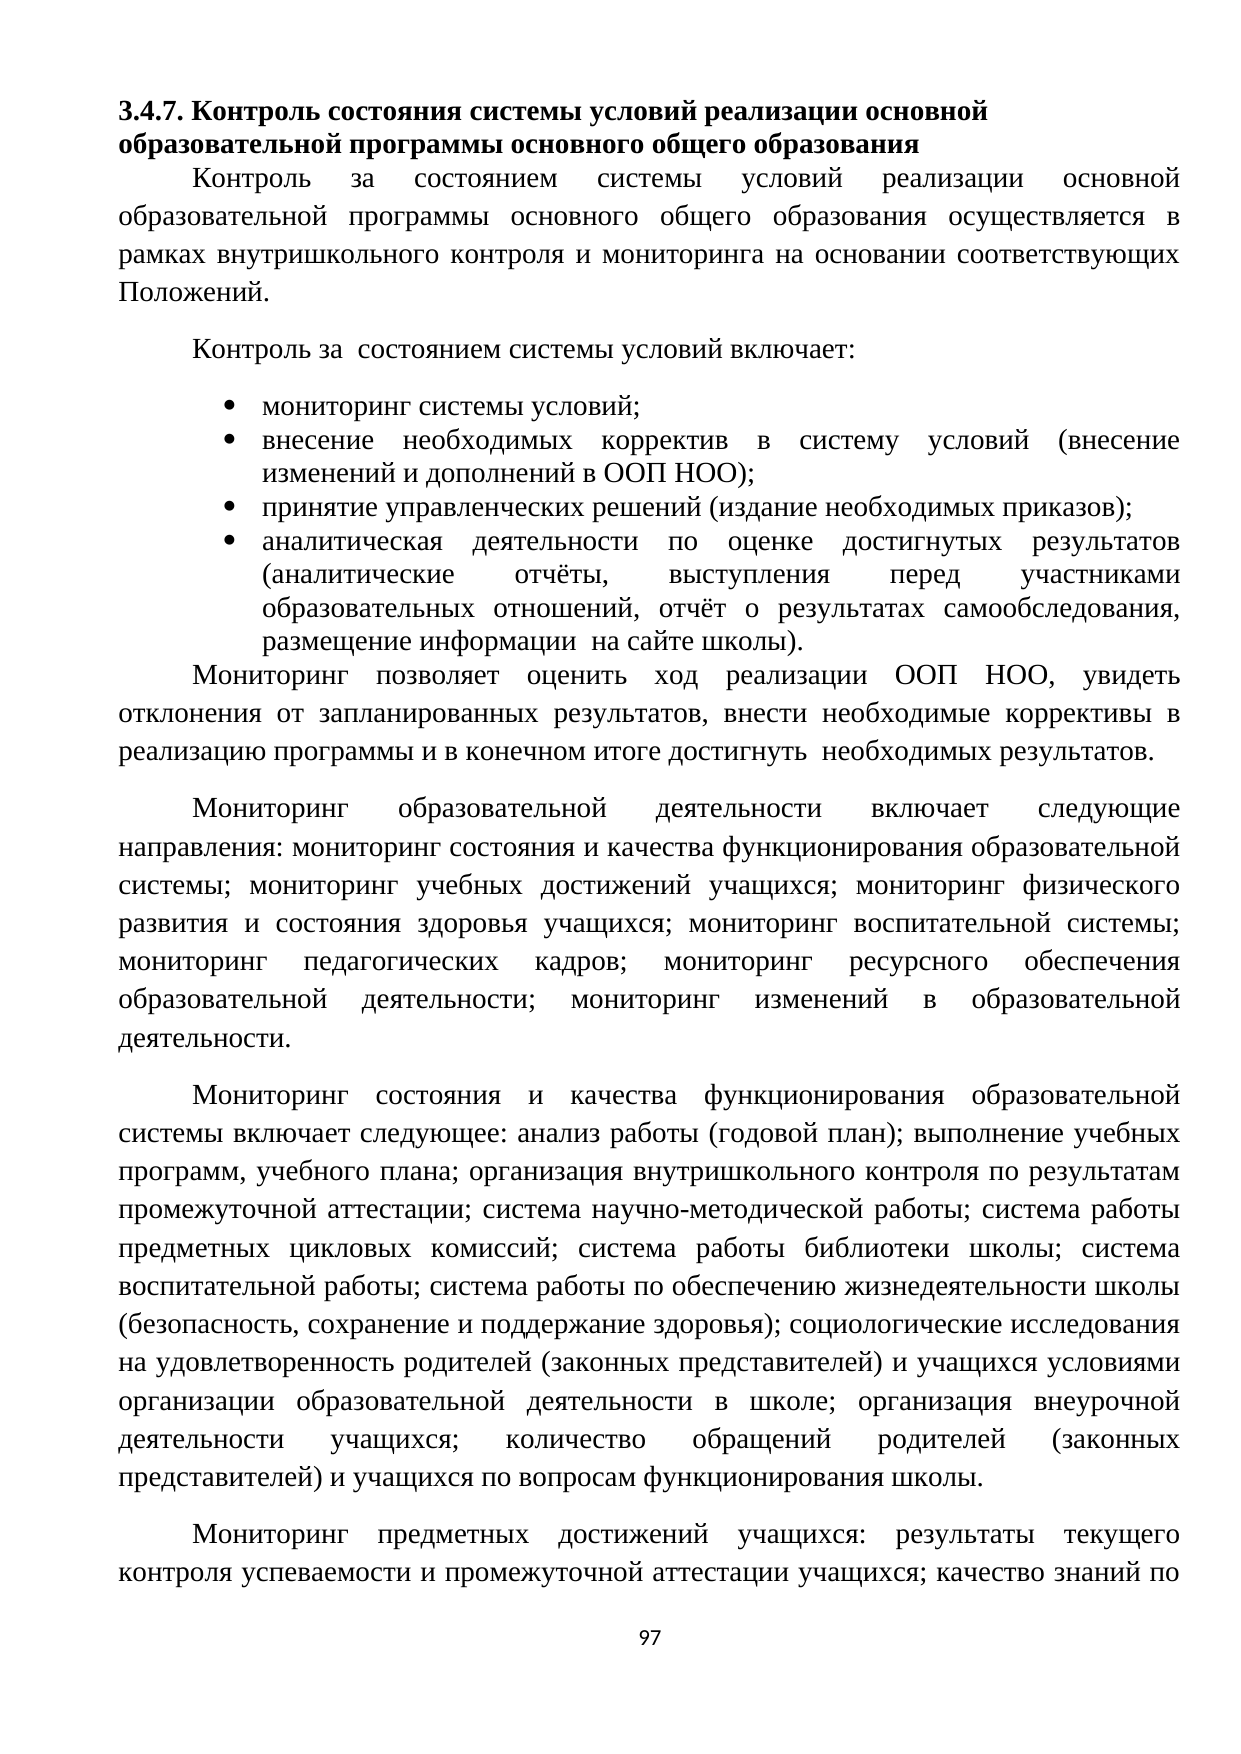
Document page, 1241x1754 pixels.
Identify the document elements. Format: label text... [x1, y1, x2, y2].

text Мониторинг образовательной деятельности включает следующие направления: мониторинг состояния и качества функционирования образовательной системы; мониторинг учебных достижений учащихся; мониторинг физического развития и состояния здоровья учащихся; мониторинг воспитательной системы; мониторинг педагогических кадров; мониторинг ресурсного обеспечения образовательной деятельности; мониторинг изменений в образовательной деятельности. [118, 791, 1181, 1053]
text Контроль за состоянием системы условий включает: [118, 331, 1181, 365]
text Контроль за состоянием системы условий реализации основной образовательной программы основного общего образования осуществляется в рамках внутришкольного контроля и мониторинга на основании соответствующих Положений. [118, 160, 1181, 308]
list внесение необходимых корректив в систему условий (внесение изменений и дополнений в ООП НОО); [224, 422, 1181, 489]
list принятие управленческих решений (издание необходимых приказов); [224, 489, 1181, 523]
text Мониторинг состояния и качества функционирования образовательной системы включает следующее: анализ работы (годовой план); выполнение учебных программ, учебного плана; организация внутришкольного контроля по результатам промежуточной аттестации; система научно-методической работы; система работы предметных цикловых комиссий; система работы библиотеки школы; система воспитательной работы; система работы по обеспечению жизнедеятельности школы (безопасность, сохранение и поддержание здоровья); социологические исследования на удовлетворенность родителей (законных представителей) и учащихся условиями организации образовательной деятельности в школе; организация внеурочной деятельности учащихся; количество обращений родителей (законных представителей) и учащихся по вопросам функционирования школы. [118, 1077, 1181, 1493]
list мониторинг системы условий; [224, 388, 1181, 422]
text Мониторинг позволяет оценить ход реализации ООП НОО, увидеть отклонения от запланированных результатов, внести необходимые коррективы в реализацию программы и в конечном итоге достигнуть необходимых результатов. [118, 657, 1181, 767]
text 3.4.7. Контроль состояния системы условий реализации основной образовательной программы основного общего образования [118, 93, 1181, 160]
list аналитическая деятельности по оценке достигнутых результатов (аналитические отчёты, выступления перед участниками образовательных отношений, отчёт о результатах самообследования, размещение информации на сайте школы). [224, 523, 1181, 657]
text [118, 1516, 1181, 1588]
